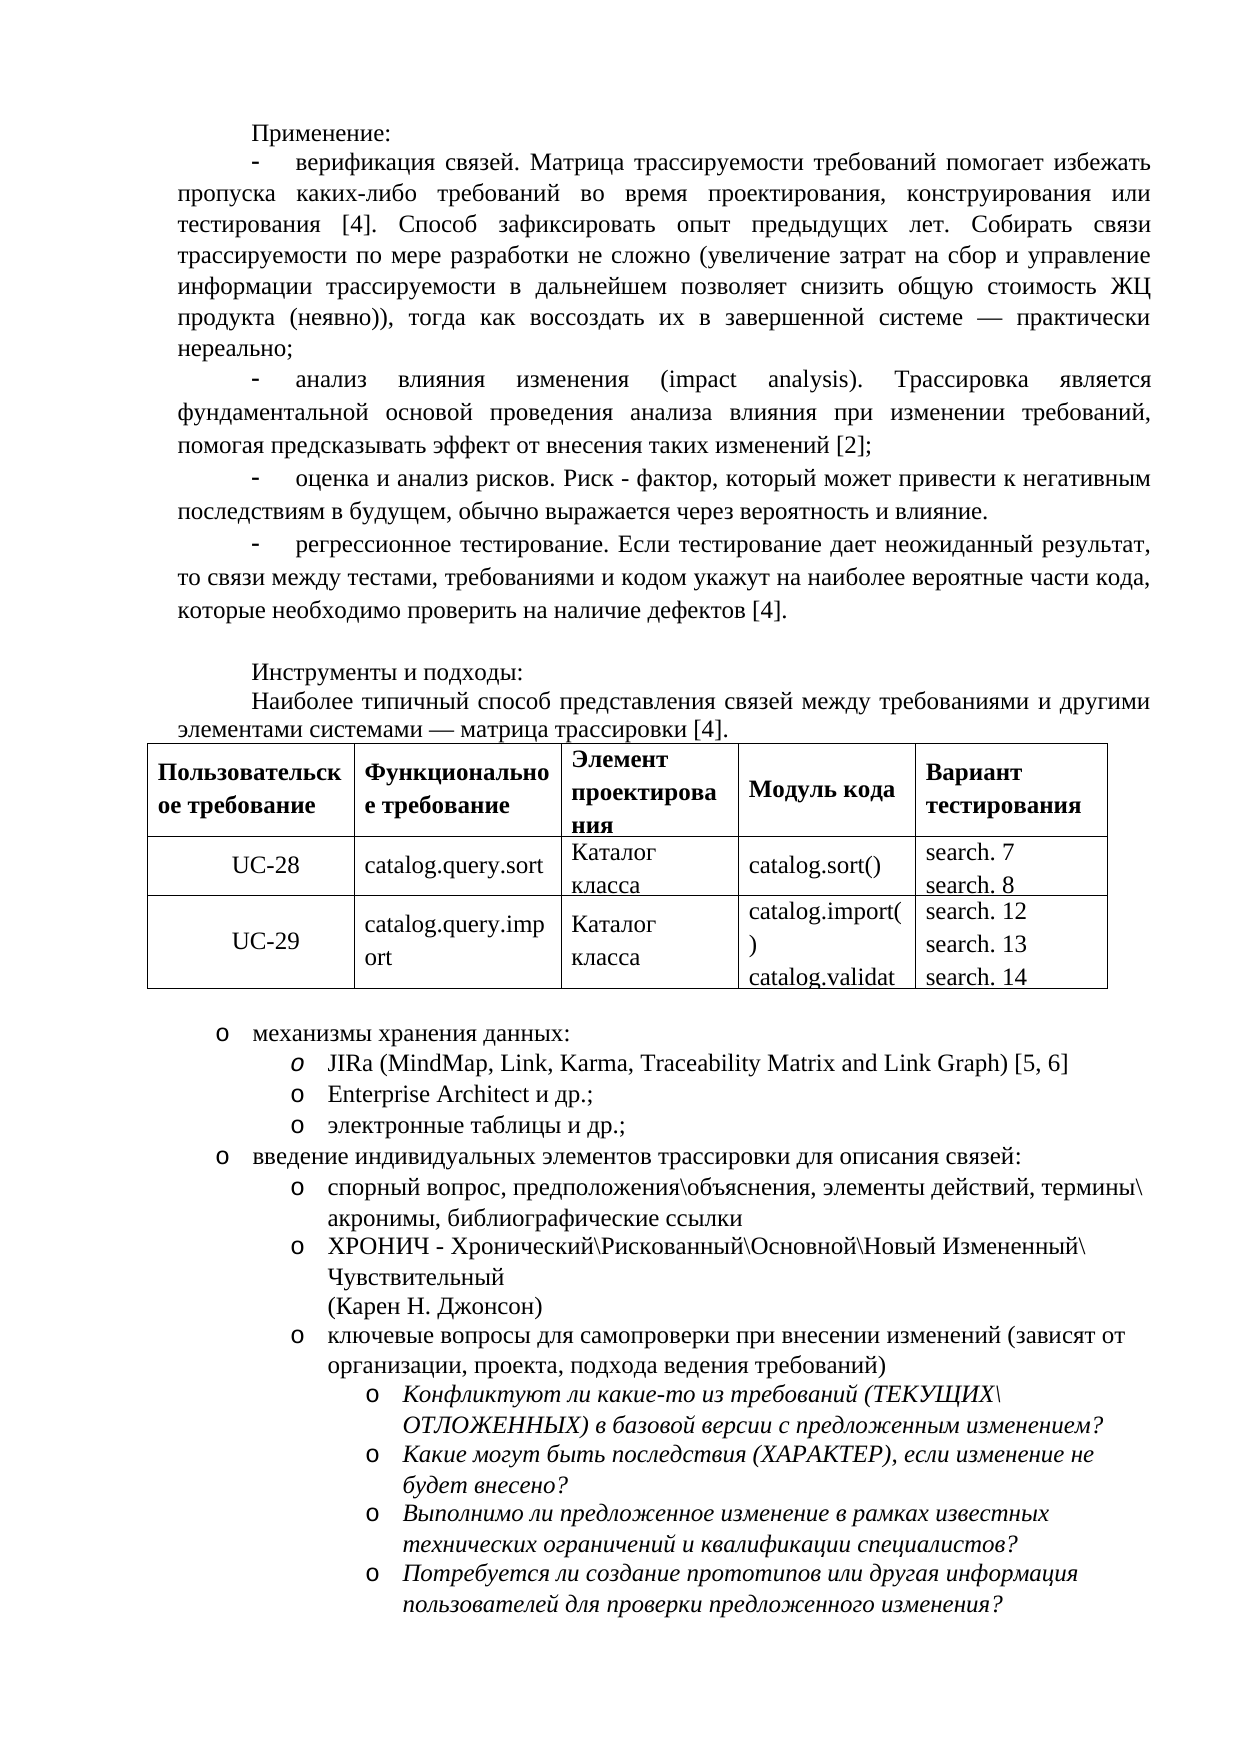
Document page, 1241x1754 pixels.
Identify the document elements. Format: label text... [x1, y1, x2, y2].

table_cell search. 7 search. 8 [916, 837, 1107, 895]
table_header Модуль кода [739, 744, 915, 836]
table_cell UC-29 [148, 896, 354, 988]
table_cell catalog.import() catalog.validate() [739, 896, 810, 988]
table_cell catalog.sort() [739, 837, 915, 895]
list электронные таблицы и др.; [290, 1110, 1152, 1141]
list механизмы хранения данных: [215, 1018, 1152, 1048]
list ХРОНИЧ - Хронический\Рискованный\Основной\Новый Измененный\Чувствительный (Карен Н. Джонсон) [290, 1231, 1152, 1320]
table_cell catalog.import() catalog.validate() [820, 896, 915, 988]
list введение индивидуальных элементов трассировки для описания связей: [215, 1141, 1152, 1172]
table_cell Каталог класса [562, 837, 738, 895]
table_cell search. 12 search. 13 search. 14 [916, 896, 1107, 988]
list анализ влияния изменения (impact analysis). Трассировка является фундаментальной основой проведения анализа влияния при изменении требований, помогая предсказывать эффект от внесения таких изменений [2]; [177, 364, 1152, 459]
table_cell UC-28 [148, 837, 354, 895]
list ключевые вопросы для самопроверки при внесении изменений (зависят от организации, проекта, подхода ведения требований) [290, 1320, 1152, 1379]
table_header Функциональное требование [355, 744, 561, 836]
table_cell catalog.query.sort [355, 837, 561, 895]
text Инструменты и подходы: [177, 657, 1152, 686]
list Какие могут быть последствия (ХАРАКТЕР), если изменение не будет внесено? [365, 1439, 1152, 1498]
list спорный вопрос, предположения\объяснения, элементы действий, термины\акронимы, библиографические ссылки [290, 1172, 1152, 1231]
text Применение: [177, 118, 1152, 147]
text Наиболее типичный способ представления связей между требованиями и другими элементами системами — матрица трассировки [4]. [177, 686, 1152, 743]
table_cell catalog.query.import [355, 896, 561, 988]
list Выполнимо ли предложенное изменение в рамках известных технических ограничений и квалификации специалистов? [365, 1498, 1152, 1558]
list Конфликтуют ли какие-то из требований (ТЕКУЩИХ\ОТЛОЖЕННЫХ) в базовой версии с предложенным изменением? [365, 1379, 1152, 1439]
table_header Пользовательское требование [148, 744, 354, 836]
table_header Вариант тестирования [916, 744, 1107, 836]
table_header Элемент проектирования [562, 744, 738, 836]
list верификация связей. Матрица трассируемости требований помогает избежать пропуска каких-либо требований во время проектирования, конструирования или тестирования [4]. Способ зафиксировать опыт предыдущих лет. Собирать связи трассируемости по мере разработки не сложно (увеличение затрат на сбор и управление информации трассируемости в дальнейшем позволяет снизить общую стоимость ЖЦ продукта (неявно)), тогда как воссоздать их в завершенной системе — практически нереально; [177, 147, 1152, 362]
table_cell Каталог класса [562, 896, 738, 988]
list JIRa (MindMap, Link, Karma, Traceability Matrix and Link Graph) [5, 6] [290, 1048, 1152, 1079]
list Потребуется ли создание прототипов или другая информация пользователей для проверки предложенного изменения? [365, 1558, 1152, 1618]
list регрессионное тестирование. Если тестирование дает неожиданный результат, то связи между тестами, требованиями и кодом укажут на наиболее вероятные части кода, которые необходимо проверить на наличие дефектов [4]. [177, 529, 1152, 624]
list оценка и анализ рисков. Риск - фактор, который может привести к негативным последствиям в будущем, обычно выражается через вероятность и влияние. [177, 463, 1152, 525]
list Enterprise Architect и др.; [290, 1079, 1152, 1110]
